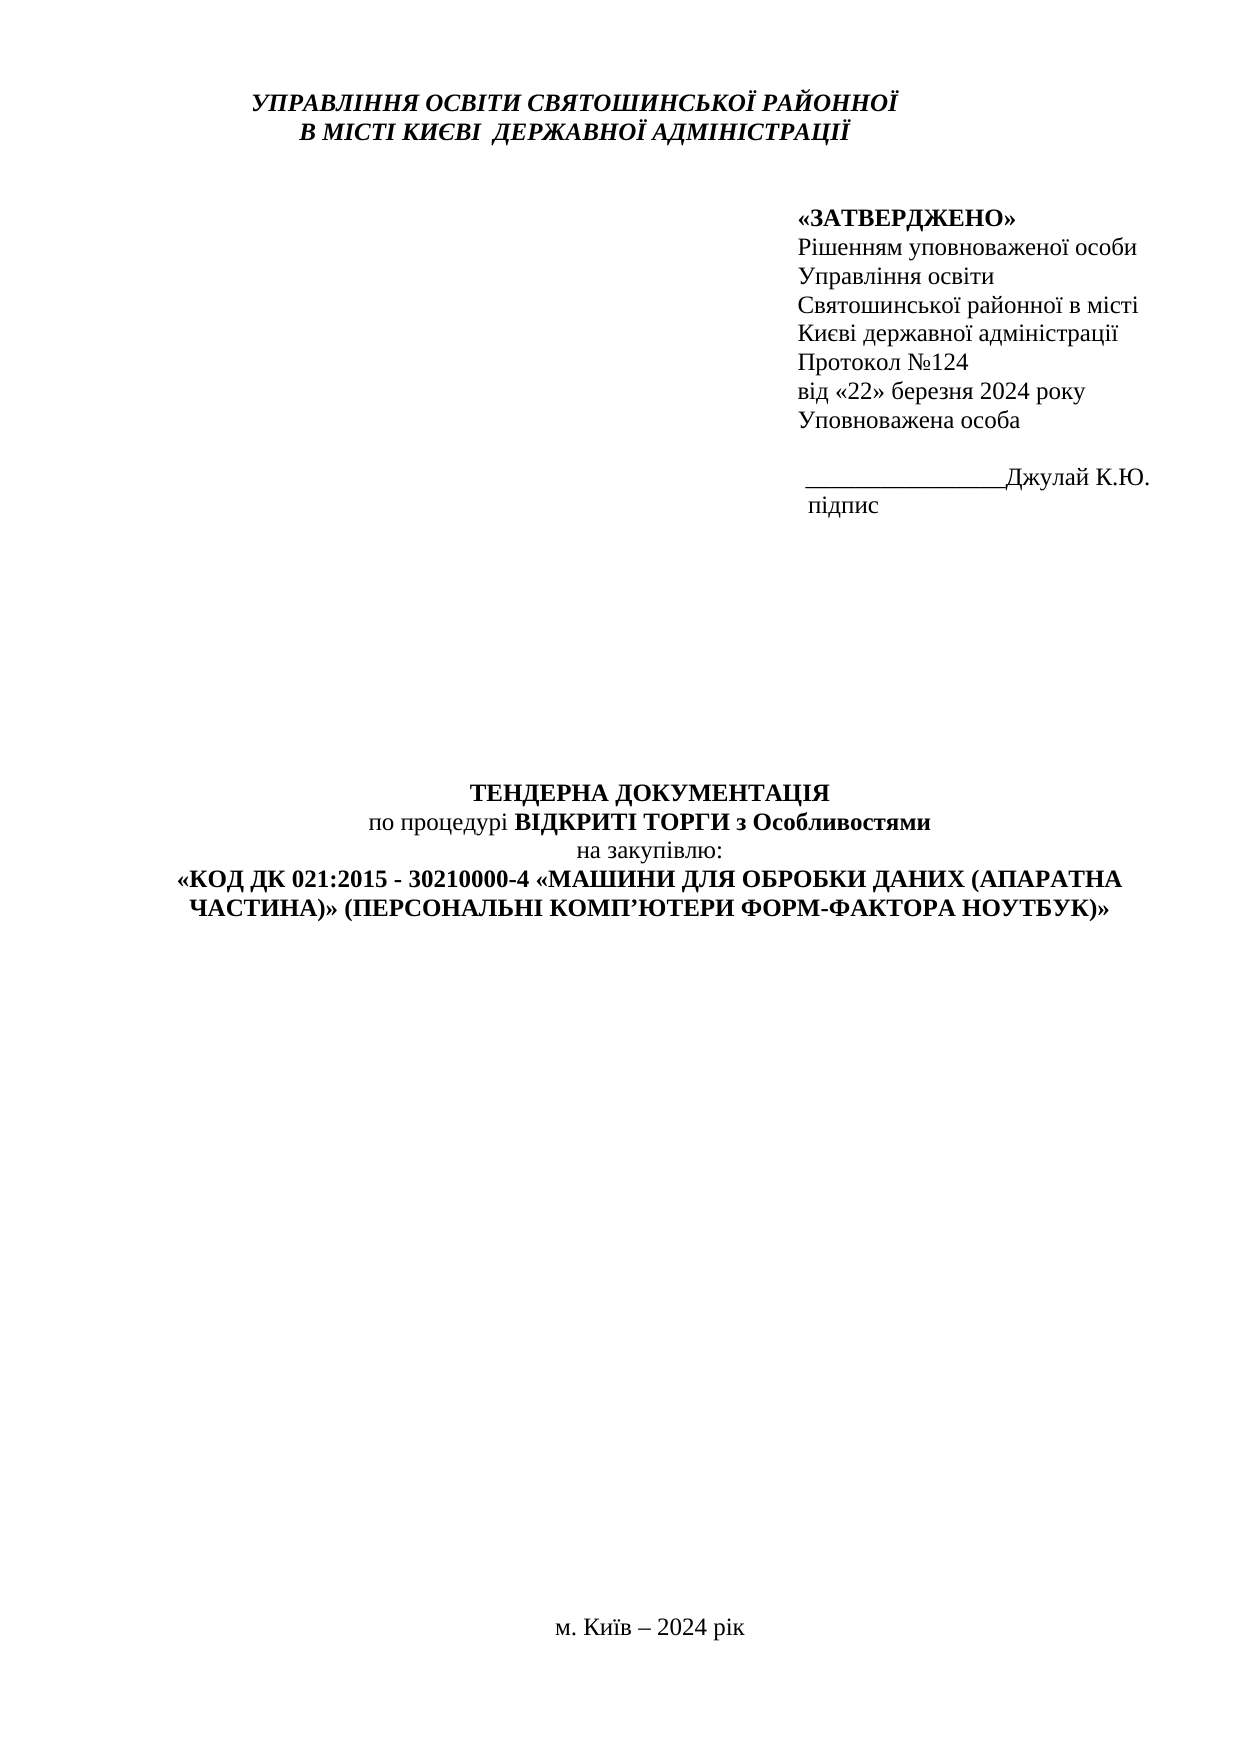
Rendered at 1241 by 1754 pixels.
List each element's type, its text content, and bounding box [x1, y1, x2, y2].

text м. Київ – 2024 рік [148, 1612, 1152, 1640]
text від «22» березня 2024 року [797, 376, 1152, 405]
text В МІСТІ КИЄВІ ДЕРЖАВНОЇ АДМІНІСТРАЦІЇ [0, 117, 1152, 146]
text на закупівлю: [148, 835, 1152, 864]
text по процедурі ВІДКРИТІ ТОРГИ з Особливостями [148, 807, 1152, 835]
text «ЗАТВЕРДЖЕНО» [797, 203, 1152, 232]
text Рішенням уповноваженої особи [797, 232, 1152, 261]
text Управління освіти Святошинської районної в місті Києві державної адміністрації [797, 261, 1152, 347]
text «Код ДК 021:2015 - 30210000-4 «Машини для обробки даних (апаратна частина)» (персональні комп’ютери форм-фактора ноутбук)» [148, 864, 1152, 922]
text підпис [148, 490, 1152, 519]
text ________________Джулай К.Ю. [148, 462, 1152, 490]
text ТЕНДЕРНА ДОКУМЕНТАЦІЯ [148, 778, 1152, 807]
text УПРАВЛІННЯ ОСВІТИ СВЯТОШИНСЬКОЇ РАЙОННОЇ [0, 88, 1152, 117]
text Протокол №124 [797, 347, 1152, 376]
text Уповноважена особа [797, 405, 1152, 433]
